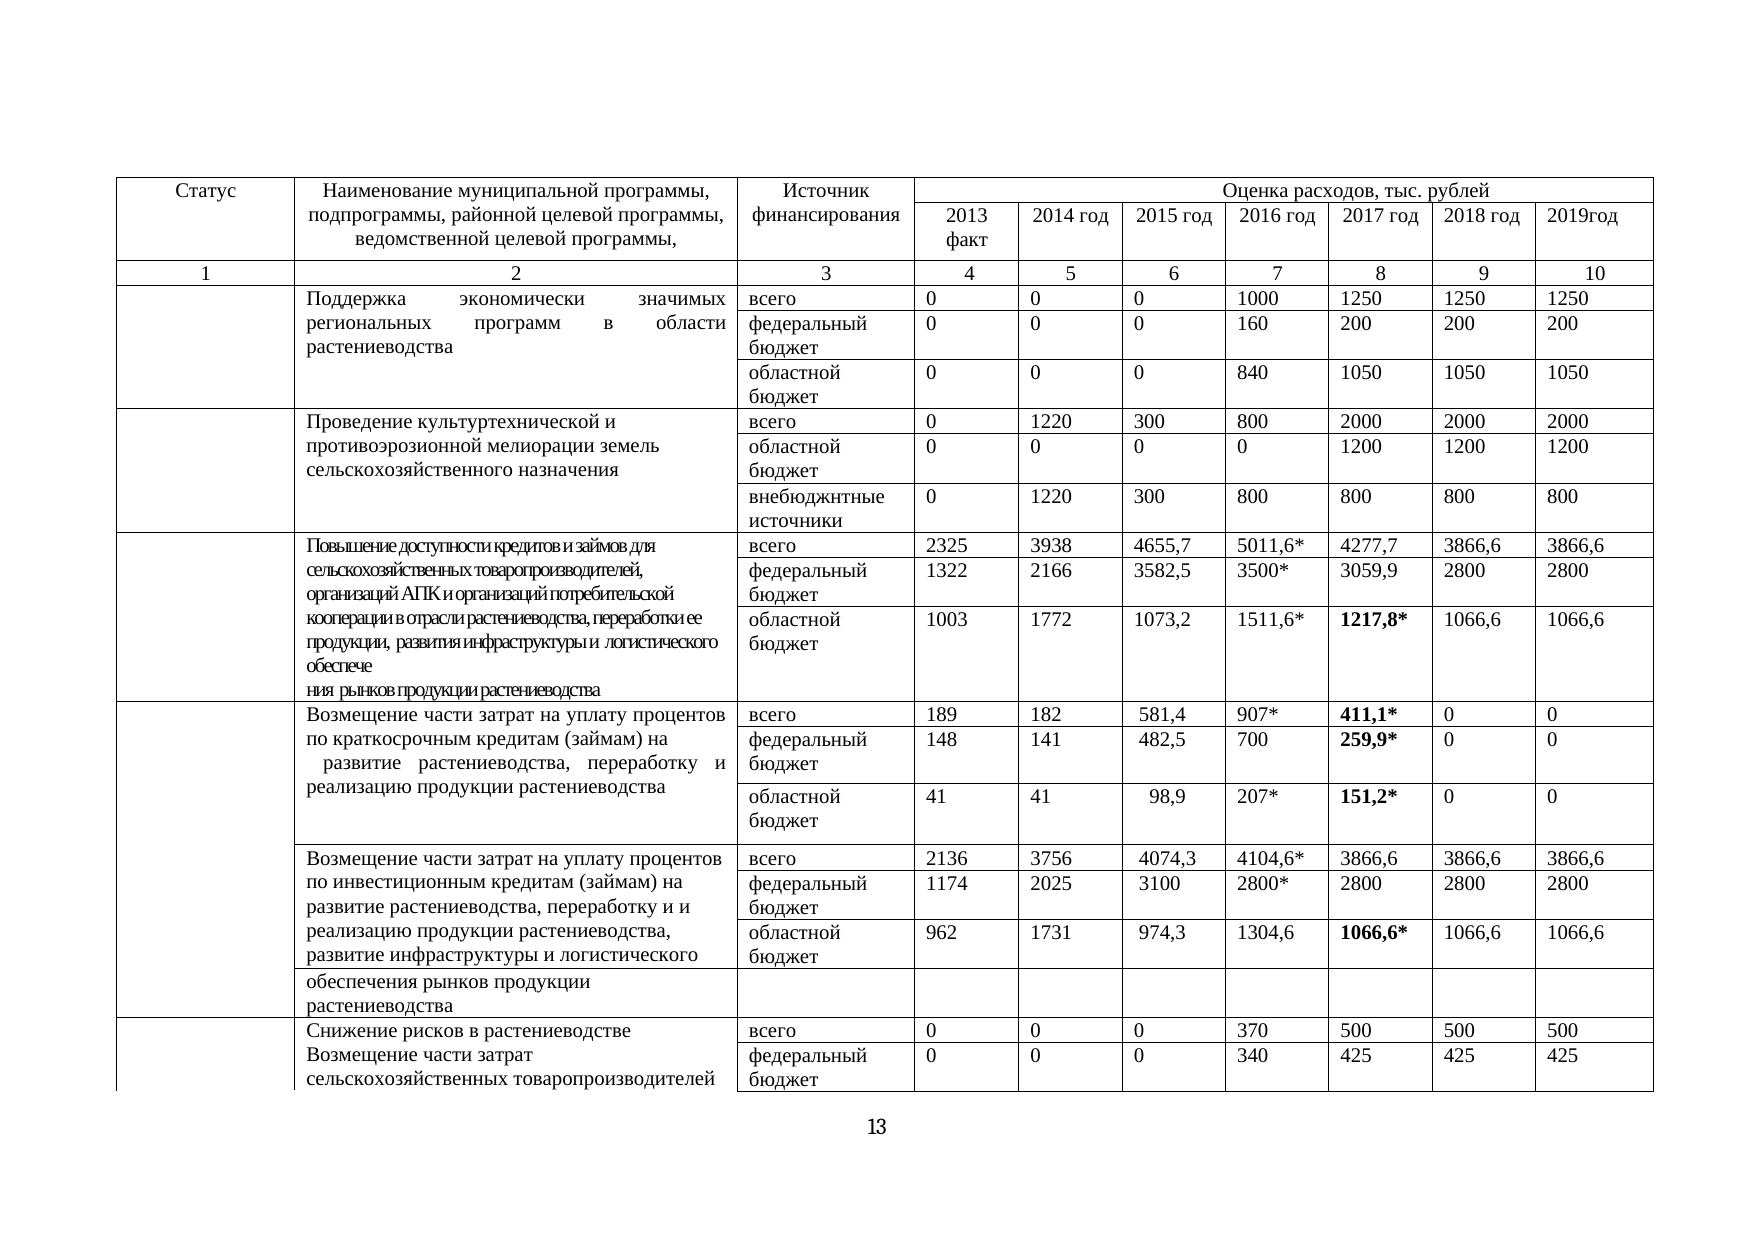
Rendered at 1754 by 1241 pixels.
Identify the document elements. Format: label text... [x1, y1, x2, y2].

table_cell 1511,6* [1226, 607, 1328, 701]
table_cell 974,3 [1123, 920, 1225, 968]
table_cell 1050 [1536, 360, 1653, 408]
table_cell 189 [915, 702, 1018, 726]
table_cell 4104,6* [1226, 845, 1328, 869]
table_cell [117, 702, 294, 844]
table_cell 370 [1226, 1018, 1328, 1042]
table_cell 1174 [915, 871, 1018, 919]
table_cell 200 [1536, 311, 1653, 359]
table_header Наименование муниципальной программы, подпрограммы, районной целевой программы, ведомственной целевой программы, отдельного мероприятия [295, 178, 737, 260]
table_cell 2800 [1433, 558, 1535, 606]
table_cell 3866,6 [1433, 845, 1535, 869]
table_cell 1073,2 [1123, 607, 1225, 701]
table_cell Поддержка экономически значимых региональных программ в области растениеводства [295, 286, 737, 408]
table_cell 2013 факт [915, 203, 1018, 260]
table_header Источник финансирования [738, 178, 914, 260]
table_cell [1123, 969, 1225, 1017]
table_cell федеральный бюджет [738, 871, 914, 919]
table_cell всего [738, 1018, 914, 1042]
table_cell 3866,6 [1536, 845, 1653, 869]
table_cell областной бюджет [738, 784, 914, 844]
table_cell 800 [1226, 484, 1328, 532]
table_cell 151,2* [1329, 784, 1432, 844]
table_cell областной бюджет [738, 360, 914, 408]
table_cell Возмещение части затрат на уплату процентов по краткосрочным кредитам (займам) на развитие растениеводства, переработку и реализацию продукции растениеводства [295, 702, 737, 844]
table_cell всего [738, 533, 914, 557]
table_cell 4074,3 [1123, 845, 1225, 869]
table_cell 0 [915, 1018, 1018, 1042]
table_cell 141 [1019, 727, 1122, 782]
table_cell 0 [1433, 727, 1535, 782]
table_cell 2000 [1433, 409, 1535, 433]
table_cell 1250 [1329, 286, 1432, 310]
table_cell 3866,6 [1329, 845, 1432, 869]
table_cell 581,4 [1123, 702, 1225, 726]
table_cell 1304,6 [1226, 920, 1328, 968]
table_cell 2014 год [1019, 203, 1122, 260]
table_cell 1217,8* [1329, 607, 1432, 701]
table_cell 1200 [1329, 434, 1432, 482]
table_cell 4277,7 [1329, 533, 1432, 557]
table_cell Возмещение части затрат на уплату процентов по инвестиционным кредитам (займам) на развитие растениеводства, переработку и и реализацию продукции растениеводства, развитие инфраструктуры и логистического [295, 845, 737, 968]
table_cell 0 [1433, 784, 1535, 844]
table_cell 41 [1019, 784, 1122, 844]
table_cell 0 [1226, 434, 1328, 482]
table_cell 1066,6* [1329, 920, 1432, 968]
table_cell 8 [1329, 261, 1432, 285]
table_cell 1 [117, 261, 294, 285]
table_cell [117, 844, 294, 1017]
table_cell 1200 [1536, 434, 1653, 482]
table_cell 411,1* [1329, 702, 1432, 726]
table_cell [117, 533, 294, 701]
table_cell 1066,6 [1433, 607, 1535, 701]
table_cell 300 [1123, 484, 1225, 532]
table_cell 0 [915, 311, 1018, 359]
table_cell 0 [915, 360, 1018, 408]
table_cell [117, 286, 294, 408]
table_cell 0 [1536, 784, 1653, 844]
table_cell 0 [1433, 702, 1535, 726]
table_cell [1226, 969, 1328, 1017]
table_cell 1003 [915, 607, 1018, 701]
table_cell 0 [1019, 360, 1122, 408]
table_cell областной бюджет [738, 920, 914, 968]
table_cell 3756 [1019, 845, 1122, 869]
table_cell всего [738, 409, 914, 433]
table_cell 259,9* [1329, 727, 1432, 782]
table_cell 3866,6 [1536, 533, 1653, 557]
table_cell 3100 [1123, 871, 1225, 919]
table_cell областной бюджет [738, 607, 914, 701]
table_cell 0 [915, 1043, 1018, 1091]
table_cell 1050 [1329, 360, 1432, 408]
table_cell 0 [1123, 1043, 1225, 1091]
table_cell внебюджнтные источники [738, 484, 914, 532]
table_cell 200 [1433, 311, 1535, 359]
table_cell 800 [1329, 484, 1432, 532]
table_cell 0 [1019, 1043, 1122, 1091]
table_cell 0 [1123, 286, 1225, 310]
table_cell [117, 1018, 295, 1091]
table_cell 2800 [1536, 871, 1653, 919]
table_cell 2166 [1019, 558, 1122, 606]
table_cell 1220 [1019, 484, 1122, 532]
table_cell всего [738, 702, 914, 726]
table_cell всего [738, 845, 914, 869]
table_cell 0 [1123, 360, 1225, 408]
table_cell 9 [1433, 261, 1535, 285]
table_cell 0 [1019, 434, 1122, 482]
table_cell 1220 [1019, 409, 1122, 433]
table_cell 2800* [1226, 871, 1328, 919]
table_cell 182 [1019, 702, 1122, 726]
table_cell 1000 [1226, 286, 1328, 310]
table_cell 482,5 [1123, 727, 1225, 782]
table_cell 5 [1019, 261, 1122, 285]
table_cell 800 [1536, 484, 1653, 532]
table_cell 3500* [1226, 558, 1328, 606]
table_cell 1731 [1019, 920, 1122, 968]
table_cell 3059,9 [1329, 558, 1432, 606]
table_cell всего [738, 286, 914, 310]
table_cell 2025 [1019, 871, 1122, 919]
table_cell 425 [1433, 1043, 1535, 1091]
table_cell федеральный бюджет [738, 1043, 914, 1091]
table_cell [117, 409, 294, 532]
table_cell [738, 969, 914, 1017]
table_cell 500 [1329, 1018, 1432, 1042]
table_cell [1019, 969, 1122, 1017]
table_cell 2019год [1536, 203, 1653, 260]
table_cell 1066,6 [1536, 607, 1653, 701]
table_cell 425 [1536, 1043, 1653, 1091]
table_cell 0 [1123, 311, 1225, 359]
table_header Оценка расходов, тыс. рублей [915, 178, 1653, 202]
table_cell 0 [915, 286, 1018, 310]
table_cell 200 [1329, 311, 1432, 359]
table_cell 0 [1019, 1018, 1122, 1042]
table_cell 2800 [1433, 871, 1535, 919]
table_cell 340 [1226, 1043, 1328, 1091]
table_cell Проведение культуртехнической и противоэрозионной мелиорации земель сельскохозяйственного назначения [295, 409, 737, 532]
table_header Статус [117, 178, 294, 260]
table_cell 500 [1536, 1018, 1653, 1042]
table_cell 2018 год [1433, 203, 1535, 260]
table_cell 2800 [1536, 558, 1653, 606]
table_cell 1050 [1433, 360, 1535, 408]
table_cell 2 [295, 261, 737, 285]
table_cell 800 [1226, 409, 1328, 433]
table_cell 0 [1123, 434, 1225, 482]
table_cell [1536, 969, 1653, 1017]
table_cell 1066,6 [1433, 920, 1535, 968]
table_cell [1329, 969, 1432, 1017]
table_cell 6 [1123, 261, 1225, 285]
table_cell 1066,6 [1536, 920, 1653, 968]
table_cell 425 [1329, 1043, 1432, 1091]
table_cell 962 [915, 920, 1018, 968]
table_cell 0 [1536, 702, 1653, 726]
table_cell 2000 [1536, 409, 1653, 433]
table_cell федеральный бюджет [738, 727, 914, 782]
table_cell федеральный бюджет [738, 558, 914, 606]
table_cell 4655,7 [1123, 533, 1225, 557]
table_cell 2015 год [1123, 203, 1225, 260]
table_cell 0 [915, 434, 1018, 482]
table_cell обеспечения рынков продукции растениеводства [295, 969, 737, 1017]
table_cell 2800 [1329, 871, 1432, 919]
table_cell [915, 969, 1018, 1017]
table_cell 1200 [1433, 434, 1535, 482]
table_cell 500 [1433, 1018, 1535, 1042]
table_cell 10 [1536, 261, 1653, 285]
table_cell 41 [915, 784, 1018, 844]
table_cell 1250 [1536, 286, 1653, 310]
table_cell 0 [1536, 727, 1653, 782]
table_cell 4 [915, 261, 1018, 285]
table_cell 800 [1433, 484, 1535, 532]
table_cell 2016 год [1226, 203, 1328, 260]
table_cell 2000 [1329, 409, 1432, 433]
table_cell 0 [1019, 286, 1122, 310]
table_cell 3 [738, 261, 914, 285]
table_cell 1250 [1433, 286, 1535, 310]
table_cell 0 [1019, 311, 1122, 359]
table_cell 1772 [1019, 607, 1122, 701]
table_cell 1322 [915, 558, 1018, 606]
table_cell 3938 [1019, 533, 1122, 557]
table_cell 160 [1226, 311, 1328, 359]
table_cell [1433, 969, 1535, 1017]
table_cell 2136 [915, 845, 1018, 869]
table_cell 0 [1123, 1018, 1225, 1042]
table_cell 3582,5 [1123, 558, 1225, 606]
table_cell 840 [1226, 360, 1328, 408]
table_cell Повышение доступности кредитов и займов для сельскохозяйственных товаропроизводителей, организаций АПК и организаций потребительской кооперации в отрасли растениеводства, переработки ее продукции, развития инфраструктуры и логистического обеспече ния рынков продукции растениеводства [295, 533, 737, 701]
table_cell 148 [915, 727, 1018, 782]
table_cell 98,9 [1123, 784, 1225, 844]
table_cell 907* [1226, 702, 1328, 726]
table_cell 3866,6 [1433, 533, 1535, 557]
table_cell 700 [1226, 727, 1328, 782]
table_cell областной бюджет [738, 434, 914, 482]
table_cell 5011,6* [1226, 533, 1328, 557]
table_cell 0 [915, 409, 1018, 433]
table_cell 2325 [915, 533, 1018, 557]
table_cell федеральный бюджет [738, 311, 914, 359]
table_cell 300 [1123, 409, 1225, 433]
table_cell 0 [915, 484, 1018, 532]
table_cell 2017 год [1329, 203, 1432, 260]
table_cell 207* [1226, 784, 1328, 844]
table_cell 7 [1226, 261, 1328, 285]
table_cell Снижение рисков в растениеводстве Возмещение части затрат сельскохозяйственных товаропроизводителей на уплату страховой премии, начисленной по договору сельскохозяйственного страхования в области растениеводства [295, 1018, 737, 1091]
